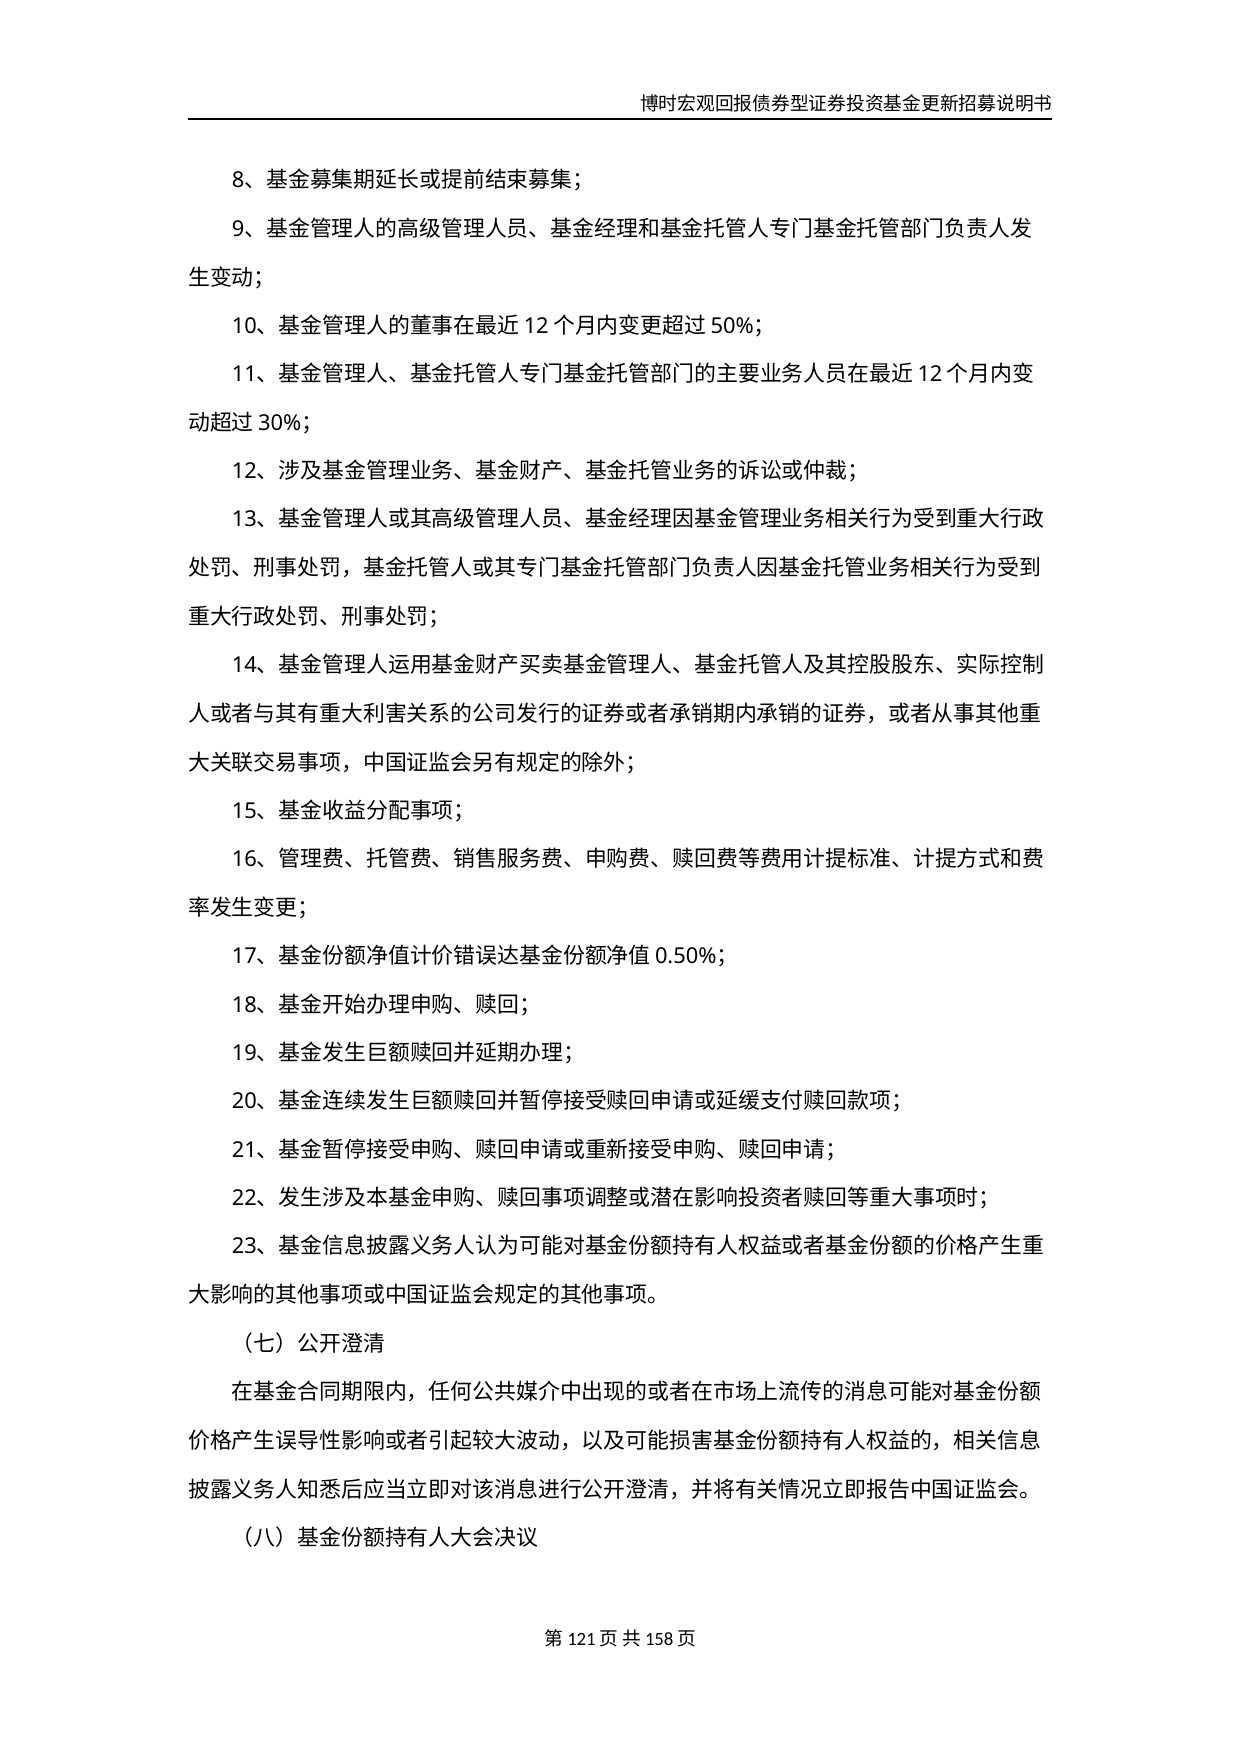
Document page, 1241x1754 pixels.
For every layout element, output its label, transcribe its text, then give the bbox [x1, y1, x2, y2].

text 21、基金暂停接受申购、赎回申请或重新接受申购、赎回申请； [188, 1132, 1052, 1164]
text 8、基金募集期延长或提前结束募集； [188, 162, 1052, 194]
text 11、基金管理人、基金托管人专门基金托管部门的主要业务人员在最近12个月内变动超过30%； [188, 356, 1052, 437]
text 在基金合同期限内，任何公共媒介中出现的或者在市场上流传的消息可能对基金份额价格产生误导性影响或者引起较大波动，以及可能损害基金份额持有人权益的，相关信息披露义务人知悉后应当立即对该消息进行公开澄清，并将有关情况立即报告中国证监会。 [188, 1374, 1052, 1504]
text 19、基金发生巨额赎回并延期办理； [188, 1035, 1052, 1067]
text （七）公开澄清 [188, 1325, 1052, 1358]
text 10、基金管理人的董事在最近12个月内变更超过50%； [188, 307, 1052, 340]
text 20、基金连续发生巨额赎回并暂停接受赎回申请或延缓支付赎回款项； [188, 1083, 1052, 1116]
text （八）基金份额持有人大会决议 [188, 1519, 1052, 1552]
text 13、基金管理人或其高级管理人员、基金经理因基金管理业务相关行为受到重大行政处罚、刑事处罚，基金托管人或其专门基金托管部门负责人因基金托管业务相关行为受到重大行政处罚、刑事处罚； [188, 501, 1052, 631]
text 18、基金开始办理申购、赎回； [188, 987, 1052, 1019]
text 17、基金份额净值计价错误达基金份额净值0.50%； [188, 938, 1052, 971]
text 15、基金收益分配事项； [188, 793, 1052, 825]
text 16、管理费、托管费、销售服务费、申购费、赎回费等费用计提标准、计提方式和费率发生变更； [188, 841, 1052, 922]
text 14、基金管理人运用基金财产买卖基金管理人、基金托管人及其控股股东、实际控制人或者与其有重大利害关系的公司发行的证券或者承销期内承销的证券，或者从事其他重大关联交易事项，中国证监会另有规定的除外； [188, 647, 1052, 777]
text 23、基金信息披露义务人认为可能对基金份额持有人权益或者基金份额的价格产生重大影响的其他事项或中国证监会规定的其他事项。 [188, 1228, 1052, 1309]
text 12、涉及基金管理业务、基金财产、基金托管业务的诉讼或仲裁； [188, 453, 1052, 485]
text 22、发生涉及本基金申购、赎回事项调整或潜在影响投资者赎回等重大事项时； [188, 1180, 1052, 1212]
text 9、基金管理人的高级管理人员、基金经理和基金托管人专门基金托管部门负责人发生变动； [188, 210, 1052, 292]
